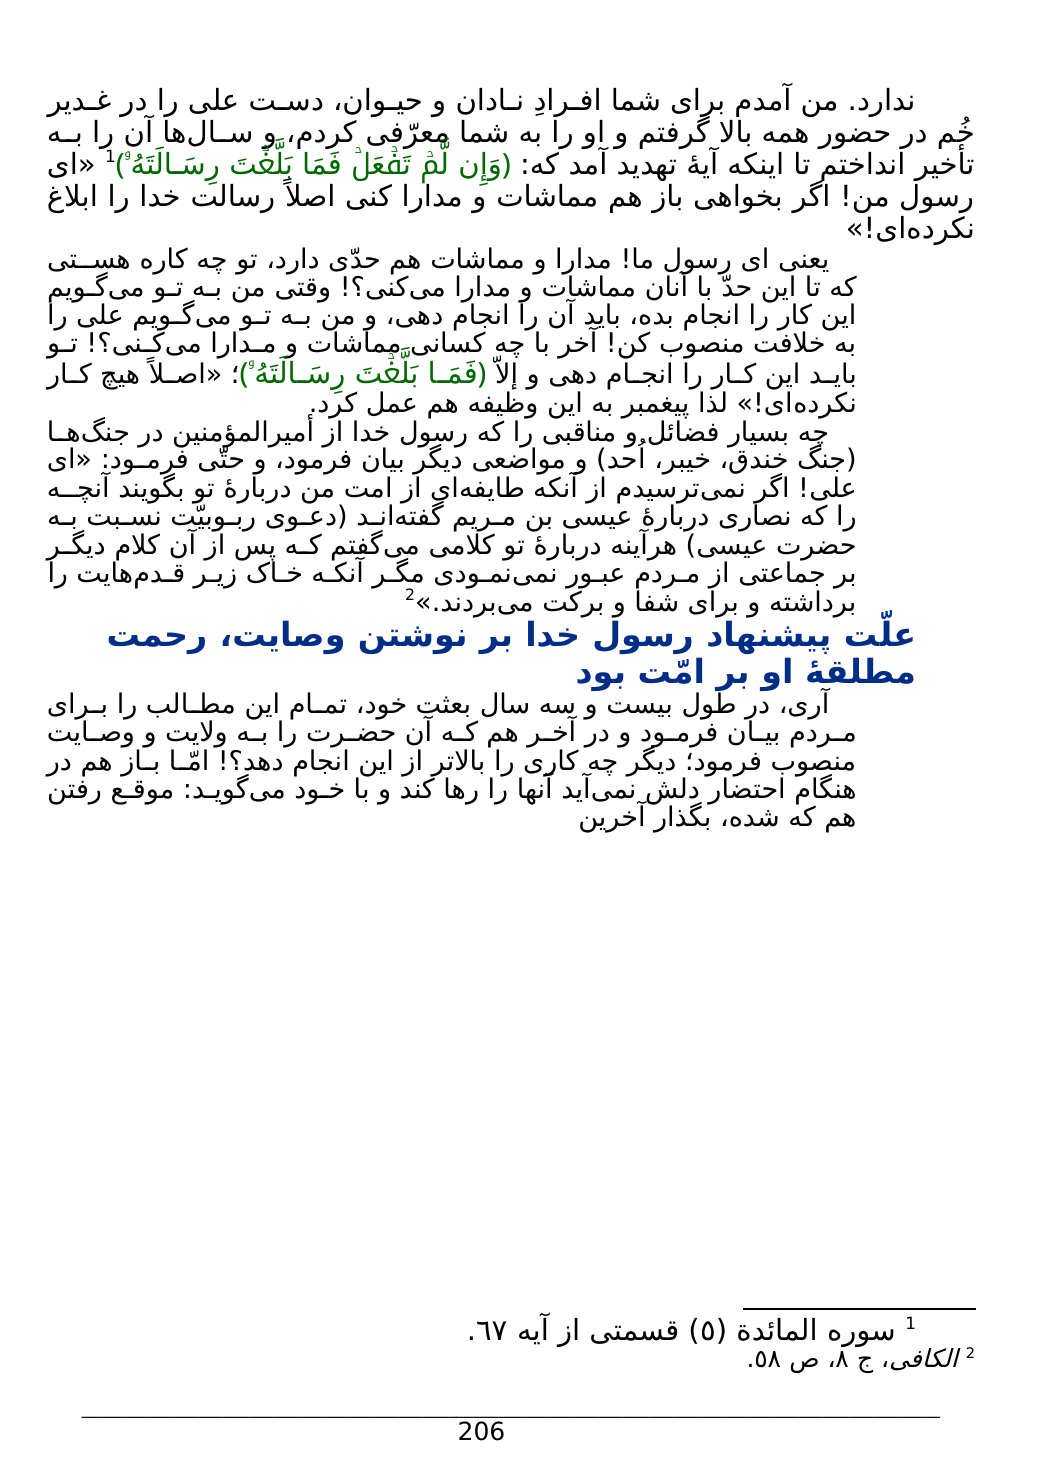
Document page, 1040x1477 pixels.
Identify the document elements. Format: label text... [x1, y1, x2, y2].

text آری، در طول بیست و سه سال بعثت خود، تمام این مطالب را برای مردم بیان فرمود و در آخر هم که آن حضرت را به ولایت و وصایت منصوب فرمود؛ دیگر چه کاری را بالاتر از این انجام دهد؟! امّا باز هم در هنگام احتضار دلش نمی‌آید آنها را رها کند و با خود می‌گوید: موقع رفتن هم که شده، بگذار آخرین [47, 691, 857, 833]
subtitle علّت پیشنهاد رسول خدا بر نوشتن وصایت، رحمت مطلقۀ او بر امّت بود [106, 617, 916, 691]
text ندارد. من آمدم برای شما افرادِ نادان و حیوان، دست علی را در غدیر خُم در حضور همه بالا گرفتم و او را به شما معرّفی کردم، و سال‌ها آن را به تأخیر انداختم تا اینکه آیۀ تهدید آمد که: ﴿وَإِن لَّمۡ تَفۡعَلۡ فَمَا بَلَّغۡتَ رِسَالَتَهُۥ﴾ «ای رسول من! اگر بخواهی باز هم مماشات و مدارا کنی اصلاً رسالت خدا را ابلاغ نکرده‌ای!»‌ [47, 84, 975, 246]
text چه بسیار فضائل و مناقبی را که رسول خدا از أمیرالمؤمنین در جنگ‌ها (جنگ خندق، خیبر، اُحد) و مواضعی دیگر بیان فرمود، و حتّی فرمود: «ای علی! اگر نمی‌ترسیدم از آنکه طایفه‌ای از امت من دربارۀ تو بگویند آنچه را که نصاری دربارۀ عیسی بن مریم گفته‌اند (دعوی ربوبیّت نسبت به حضرت عیسی) هرآینه دربارۀ تو کلامی می‌گفتم که پس از آن کلام دیگر بر جماعتی از مردم عبور نمی‌نمودی مگر آنکه خاک زیر قدم‌هایت را برداشته و برای شفا و برکت می‌بردند.» [47, 418, 857, 617]
text یعنی ای رسول ما! مدارا و مماشات هم حدّی دارد، تو چه کاره هستی که تا این حدّ با آنان مماشات و مدارا می‌کنی؟! وقتی من به تو می‌گویم این کار را انجام بده، باید آن را انجام دهی، و من به تو می‌گویم علی را به خلافت منصوب کن! آخر با چه کسانی مماشات و مدارا می‌کنی؟! تو باید این کار را انجام دهی و إلاّ ﴿فَمَا بَلَّغۡتَ رِسَالَتَهُۥ﴾؛ «اصلاً هیچ کار نکرده‌ای!» لذا پیغمبر به این وظیفه هم عمل کرد. [47, 246, 857, 418]
